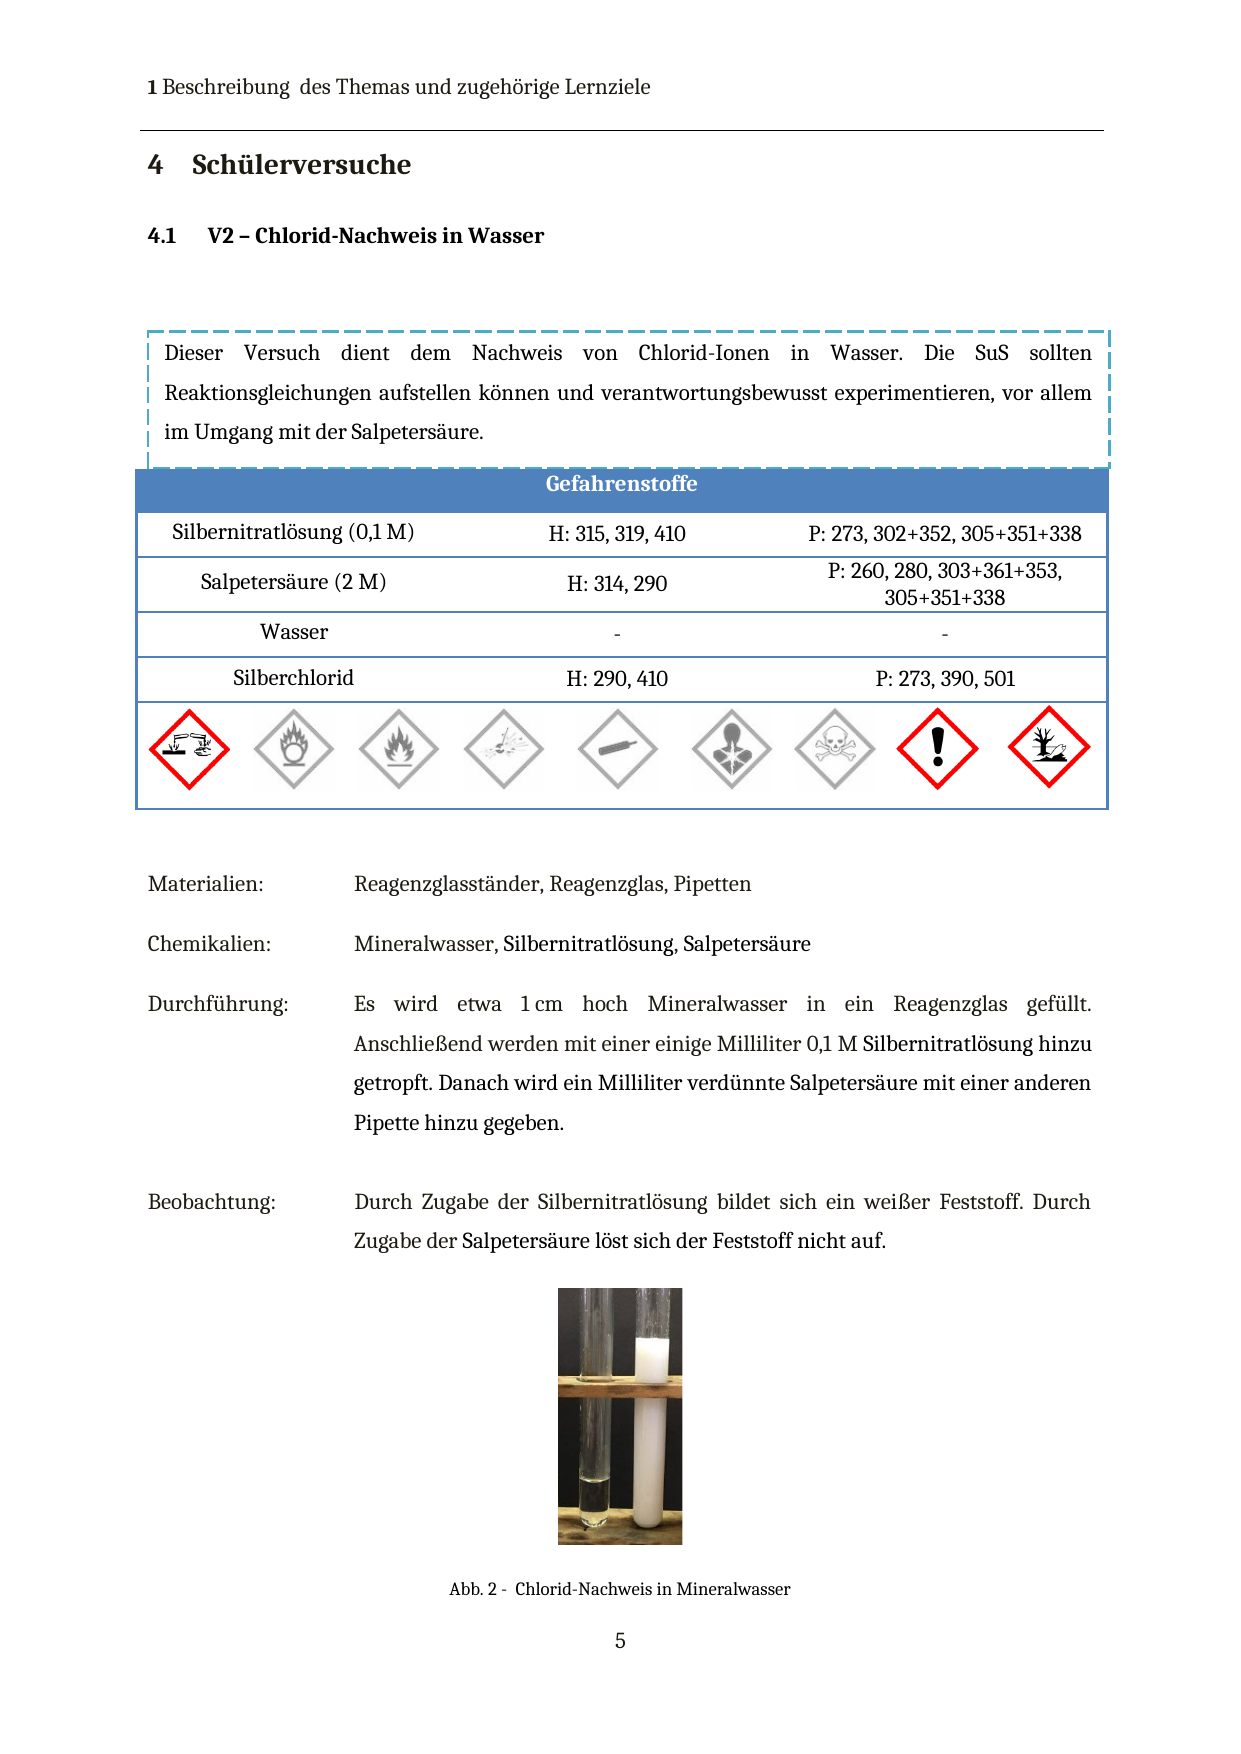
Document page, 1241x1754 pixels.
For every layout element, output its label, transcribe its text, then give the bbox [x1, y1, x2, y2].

text Abb. 2 - Chlorid-Nachweis in Mineralwasser [148, 1579, 1093, 1600]
table_cell P: 260, 280, 303+361+353, 305+351+338 [783, 558, 1106, 611]
text Materialien: Reagenzglasständer, Reagenzglas, Pipetten [148, 870, 1093, 897]
table_cell [138, 703, 241, 808]
table_cell H: 290, 410 [452, 658, 782, 701]
text Beobachtung: Durch Zugabe der Silbernitratlösung bildet sich ein weißer Feststoff. Durch Zugabe der Salpetersäure löst sich der Feststoff nicht auf. [148, 1188, 1093, 1254]
picture [1000, 703, 1097, 795]
picture [895, 707, 980, 791]
table_cell [884, 703, 989, 808]
table_cell P: 273, 390, 501 [783, 658, 1106, 701]
table_cell - [452, 613, 782, 656]
subtitle V2 – Chlorid-Nachweis in Wasser [148, 223, 1093, 250]
subtitle Schülerversuche [148, 148, 1093, 182]
picture [252, 707, 336, 791]
table_cell [989, 703, 1106, 808]
picture [462, 707, 546, 791]
text Durchführung: Es wird etwa 1 cm hoch Mineralwasser in ein Reagenzglas gefüllt. Anschließend werden mit einer einige Milliliter 0,1 M Silbernitratlösung hinzu getropft. Danach wird ein Milliliter verdünnte Salpetersäure mit einer anderen Pipette hinzu gegeben. [148, 991, 1093, 1136]
table_cell H: 314, 290 [452, 558, 782, 611]
table_header Gefahrenstoffe [138, 471, 1106, 511]
text Chemikalien: Mineralwasser, Silbernitratlösung, Salpetersäure [148, 931, 1093, 957]
table_cell P: 273, 302+352, 305+351+338 [783, 513, 1106, 556]
table_cell [679, 703, 782, 808]
table_cell Salpetersäure (2 M) [138, 558, 452, 611]
picture [147, 707, 231, 791]
table_cell Wasser [138, 613, 452, 656]
table_cell [452, 703, 557, 808]
picture [793, 707, 877, 791]
picture [357, 707, 441, 791]
table_cell H: 315, 319, 410 [452, 513, 782, 556]
table_cell Silbernitratlösung (0,1 M) [138, 513, 452, 556]
table_cell - [783, 613, 1106, 656]
picture [558, 1288, 683, 1545]
table_cell [347, 703, 452, 808]
table_cell [241, 703, 347, 808]
picture [576, 707, 660, 791]
picture [690, 707, 773, 791]
table_cell Silberchlorid [138, 658, 452, 701]
table_cell [557, 703, 679, 808]
table_cell [783, 703, 884, 808]
